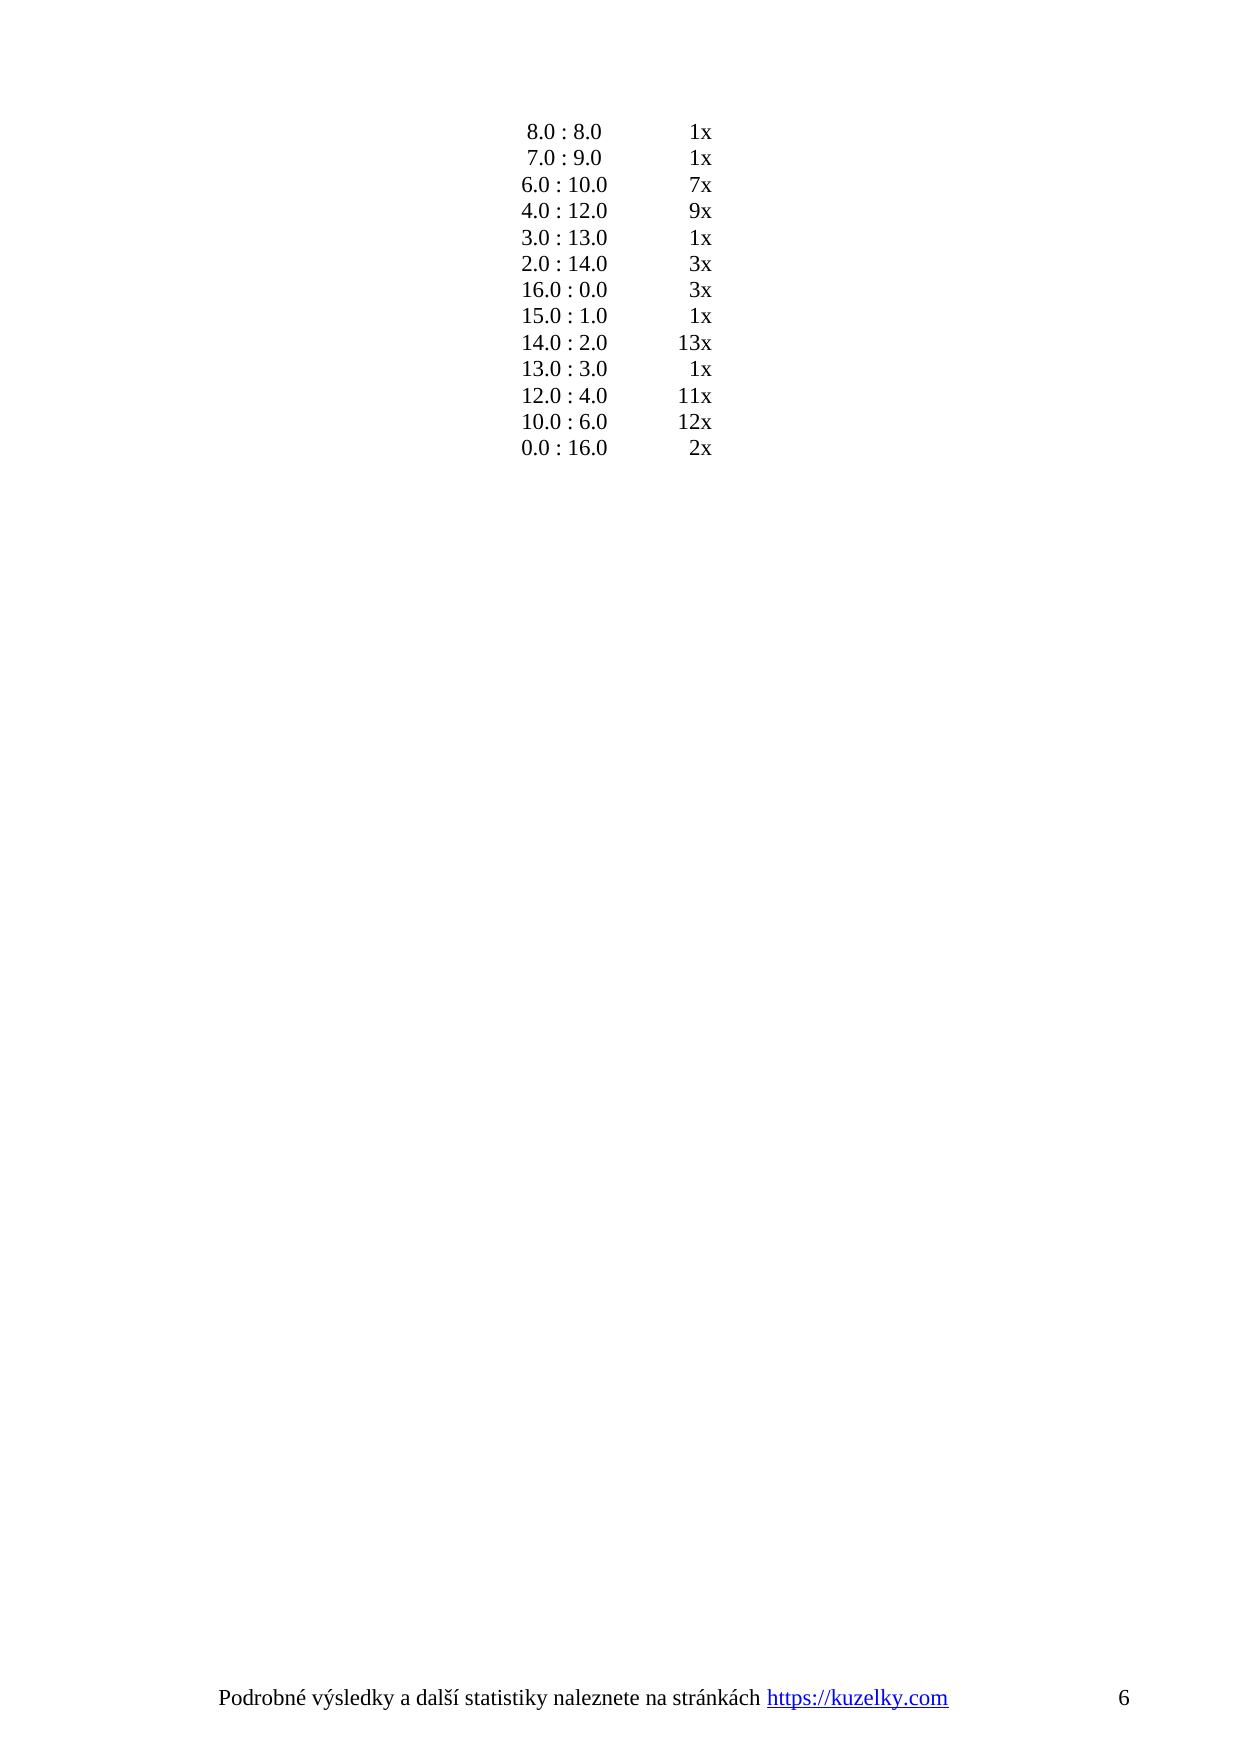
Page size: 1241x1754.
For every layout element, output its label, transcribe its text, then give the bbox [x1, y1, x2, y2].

text 7.0 : 9.0 1x [106, 144, 1134, 171]
text 4.0 : 12.0 9x [106, 197, 1134, 223]
text 8.0 : 8.0 1x [106, 118, 1134, 144]
text 14.0 : 2.0 13x [106, 329, 1134, 355]
text 12.0 : 4.0 11x [106, 382, 1134, 408]
text 13.0 : 3.0 1x [106, 355, 1134, 382]
text 15.0 : 1.0 1x [106, 303, 1134, 329]
text 3.0 : 13.0 1x [106, 223, 1134, 250]
text 6.0 : 10.0 7x [106, 171, 1134, 197]
text 2.0 : 14.0 3x [106, 250, 1134, 276]
text 10.0 : 6.0 12x [106, 408, 1134, 434]
text 16.0 : 0.0 3x [106, 276, 1134, 303]
text 0.0 : 16.0 2x [106, 434, 1134, 461]
